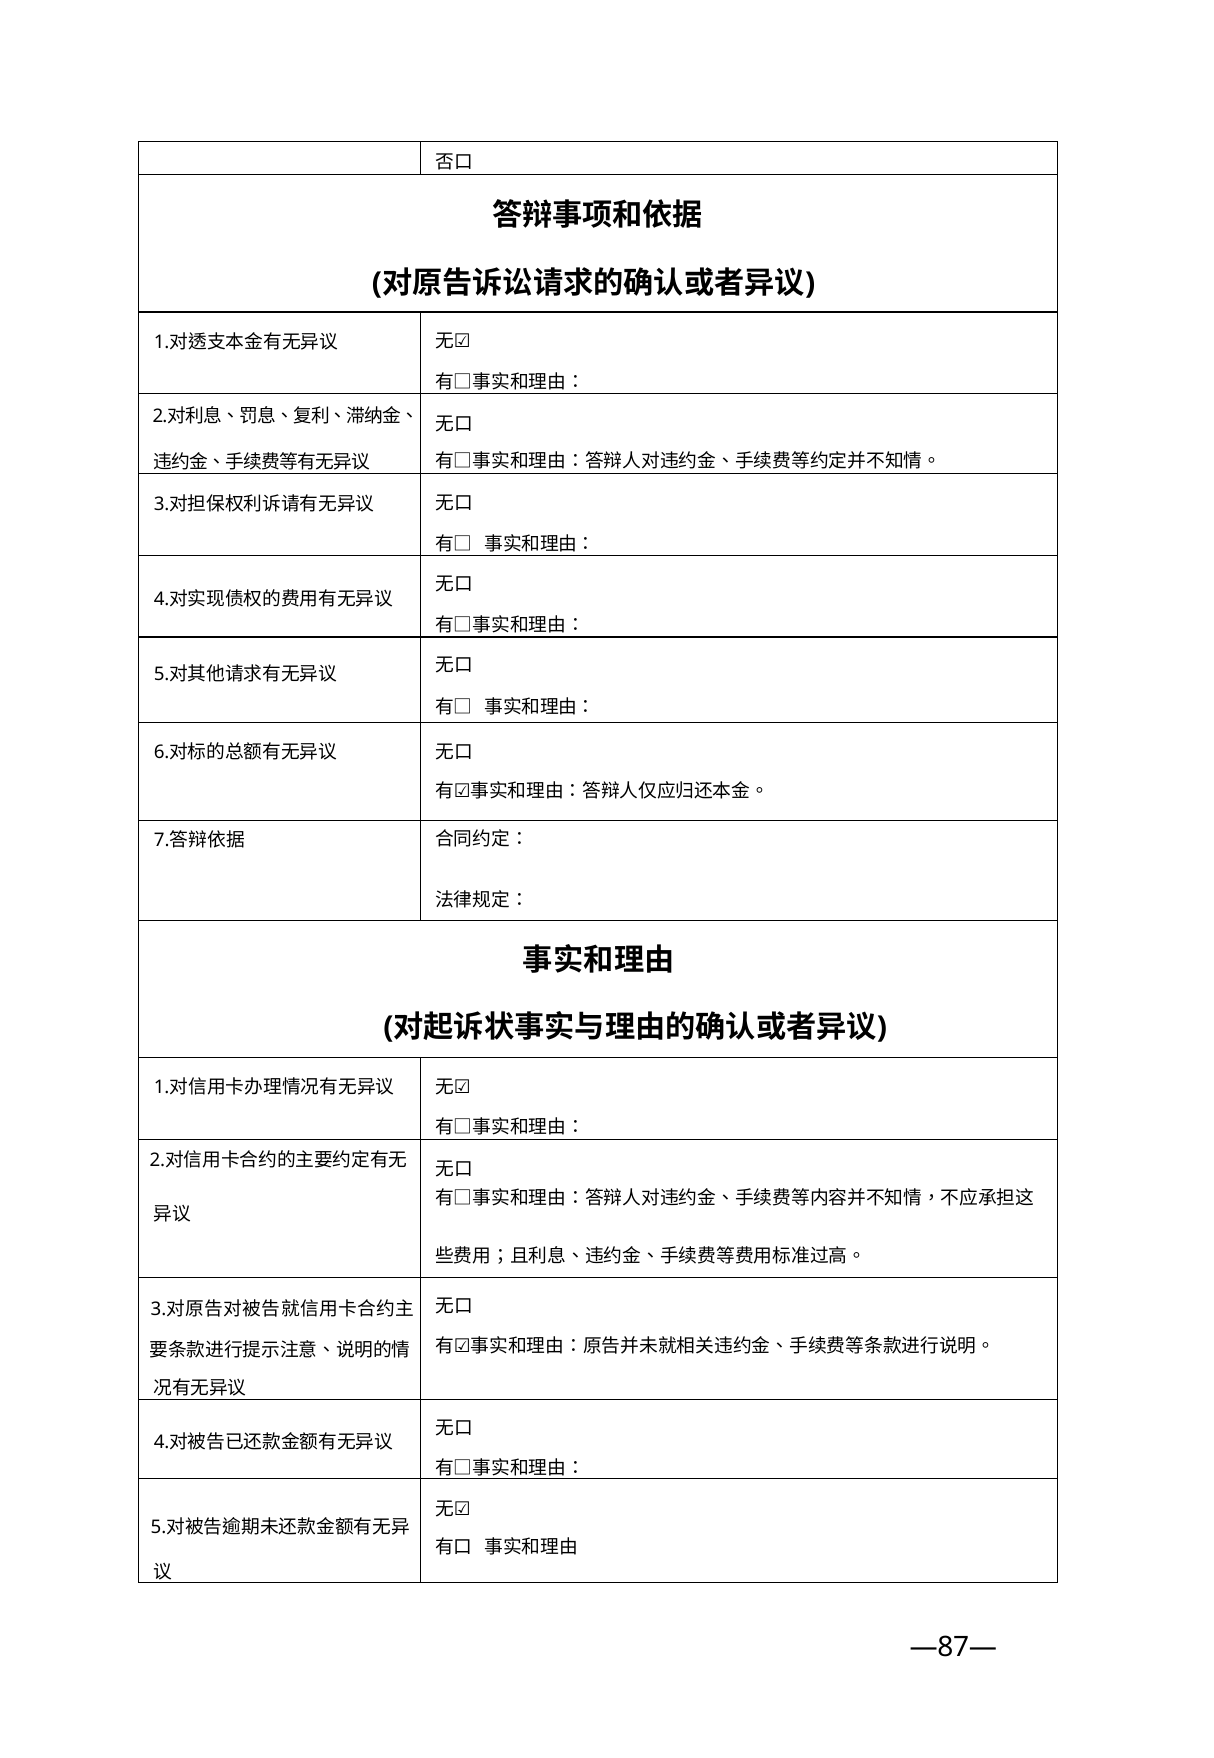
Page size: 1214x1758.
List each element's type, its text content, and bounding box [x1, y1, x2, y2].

text —87— [909, 1633, 1058, 1662]
table_header 否口 [421, 142, 1057, 174]
table_cell 无口 有☑事实和理由：原告并未就相关违约金、手续费等条款进行说明。 [421, 1278, 1057, 1399]
table_cell 3.对担保权利诉请有无异议 [139, 474, 420, 555]
table_cell 无口 有☑事实和理由：答辩人仅应归还本金。 [421, 723, 1057, 819]
table_header [139, 142, 420, 174]
table_cell 1.对透支本金有无异议 [139, 313, 420, 393]
table_cell 2.对利息、罚息、复利、滞纳金、 违约金、手续费等有无异议 [139, 394, 420, 473]
table_cell 无口 有□事实和理由：答辩人对违约金、手续费等内容并不知情，不应承担这 些费用；且利息、违约金、手续费等费用标准过高。 [421, 1140, 1057, 1277]
table_cell 1.对信用卡办理情况有无异议 [139, 1058, 420, 1138]
table_cell 无☑ 有口 事实和理由 [421, 1479, 1057, 1582]
table_cell 3.对原告对被告就信用卡合约主 要条款进行提示注意、说明的情 况有无异议 [139, 1278, 420, 1399]
table_cell 无☑ 有□事实和理由： [421, 1058, 1057, 1138]
table_cell 4.对实现债权的费用有无异议 [139, 556, 420, 636]
table_cell 合同约定： 法律规定： [421, 821, 1057, 919]
table_cell 2.对信用卡合约的主要约定有无 异议 [139, 1140, 420, 1277]
table_cell 无口 有□ 事实和理由： [421, 474, 1057, 555]
table_cell 答辩事项和依据 (对原告诉讼请求的确认或者异议) [139, 175, 1057, 311]
table_cell 无口 有□ 事实和理由： [421, 638, 1057, 722]
table_cell 5.对被告逾期未还款金额有无异 议 [139, 1479, 420, 1582]
table_cell 无☑ 有□事实和理由： [421, 313, 1057, 393]
table_cell 无口 有□事实和理由： [421, 556, 1057, 636]
table_cell 无口 有□事实和理由： [421, 1400, 1057, 1478]
table_cell 无口 有□事实和理由：答辩人对违约金、手续费等约定并不知情。 [421, 394, 1057, 473]
table_cell 事实和理由 (对起诉状事实与理由的确认或者异议) [139, 921, 1057, 1057]
table_cell 6.对标的总额有无异议 [139, 723, 420, 819]
table_cell 5.对其他请求有无异议 [139, 638, 420, 722]
table_cell 7.答辩依据 [139, 821, 420, 919]
table_cell 4.对被告已还款金额有无异议 [139, 1400, 420, 1478]
